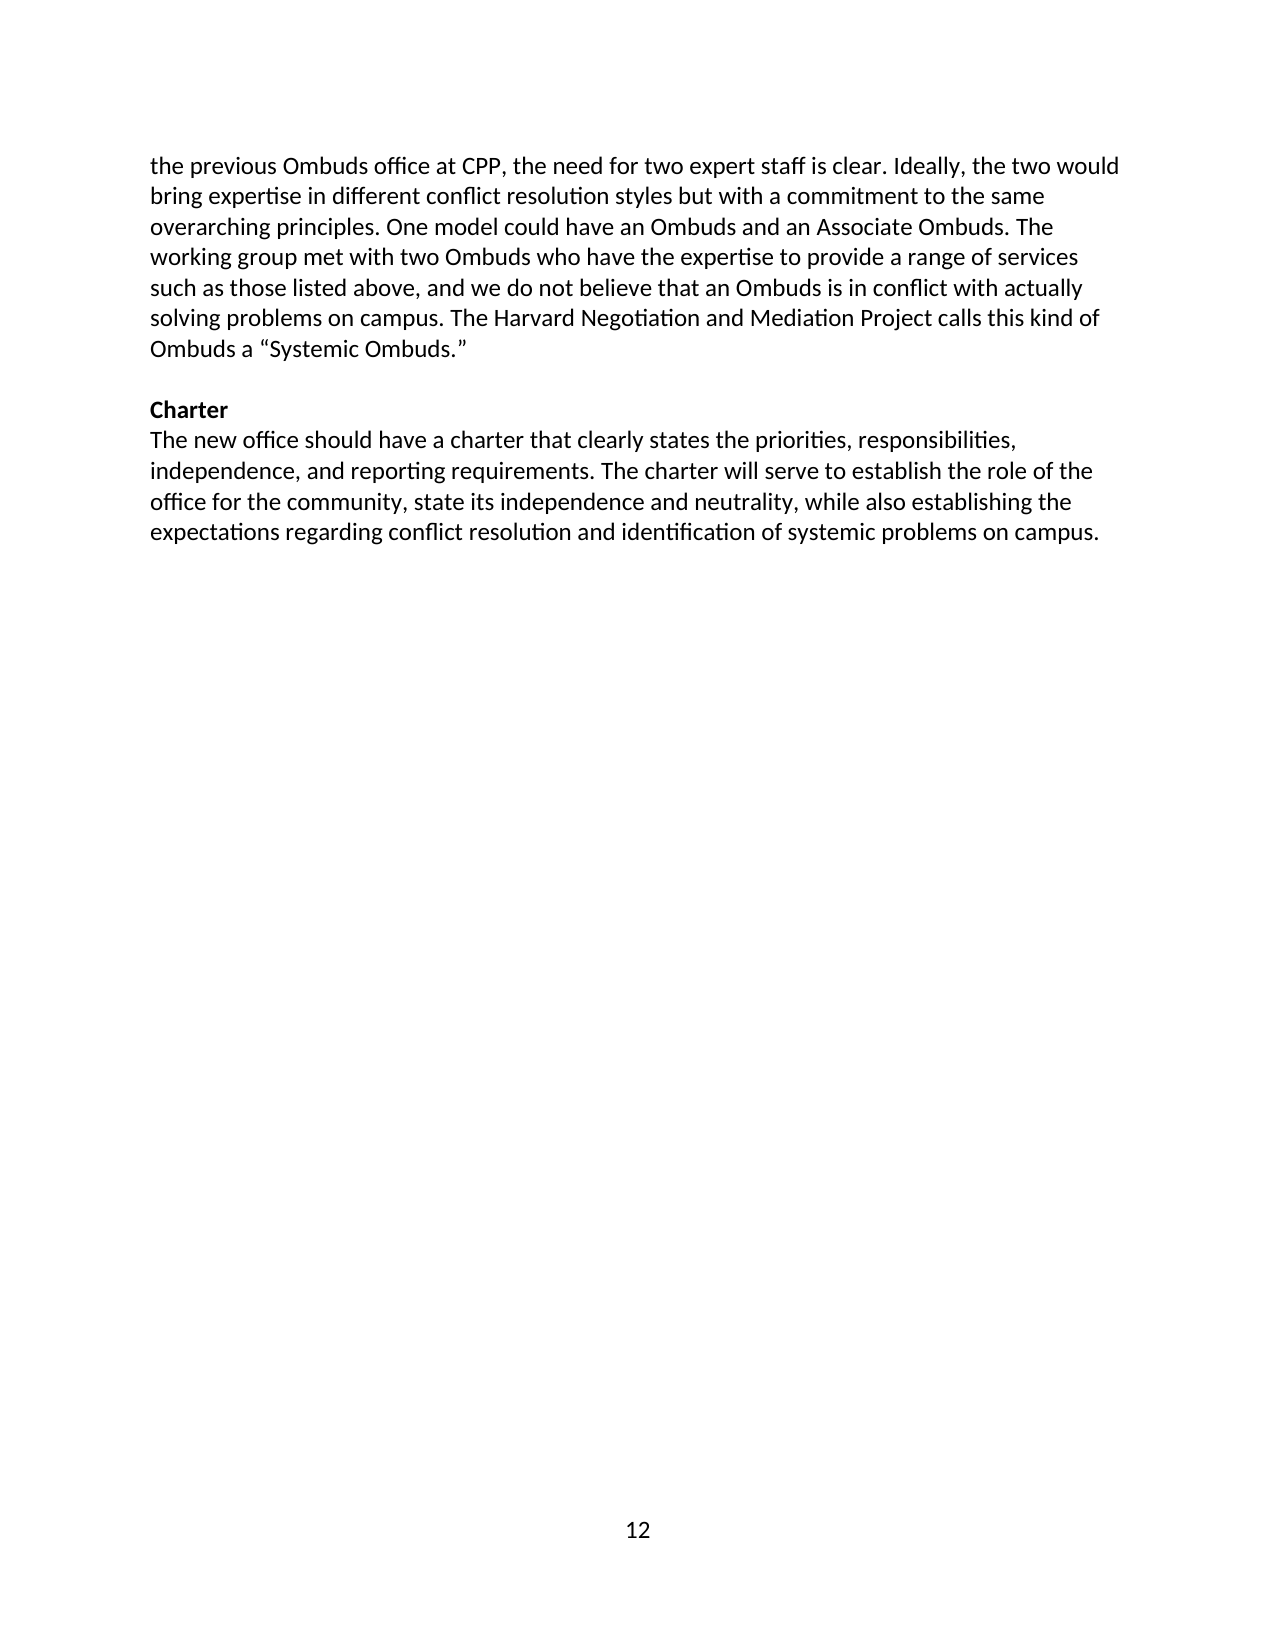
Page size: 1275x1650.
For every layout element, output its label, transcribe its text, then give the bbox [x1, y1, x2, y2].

text Charter [150, 394, 1125, 425]
text The new office should have a charter that clearly states the priorities, responsibilities, independence, and reporting requirements. The charter will serve to establish the role of the office for the community, state its independence and neutrality, while also establishing the expectations regarding conflict resolution and identification of systemic problems on campus. [150, 425, 1125, 547]
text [150, 150, 1125, 364]
